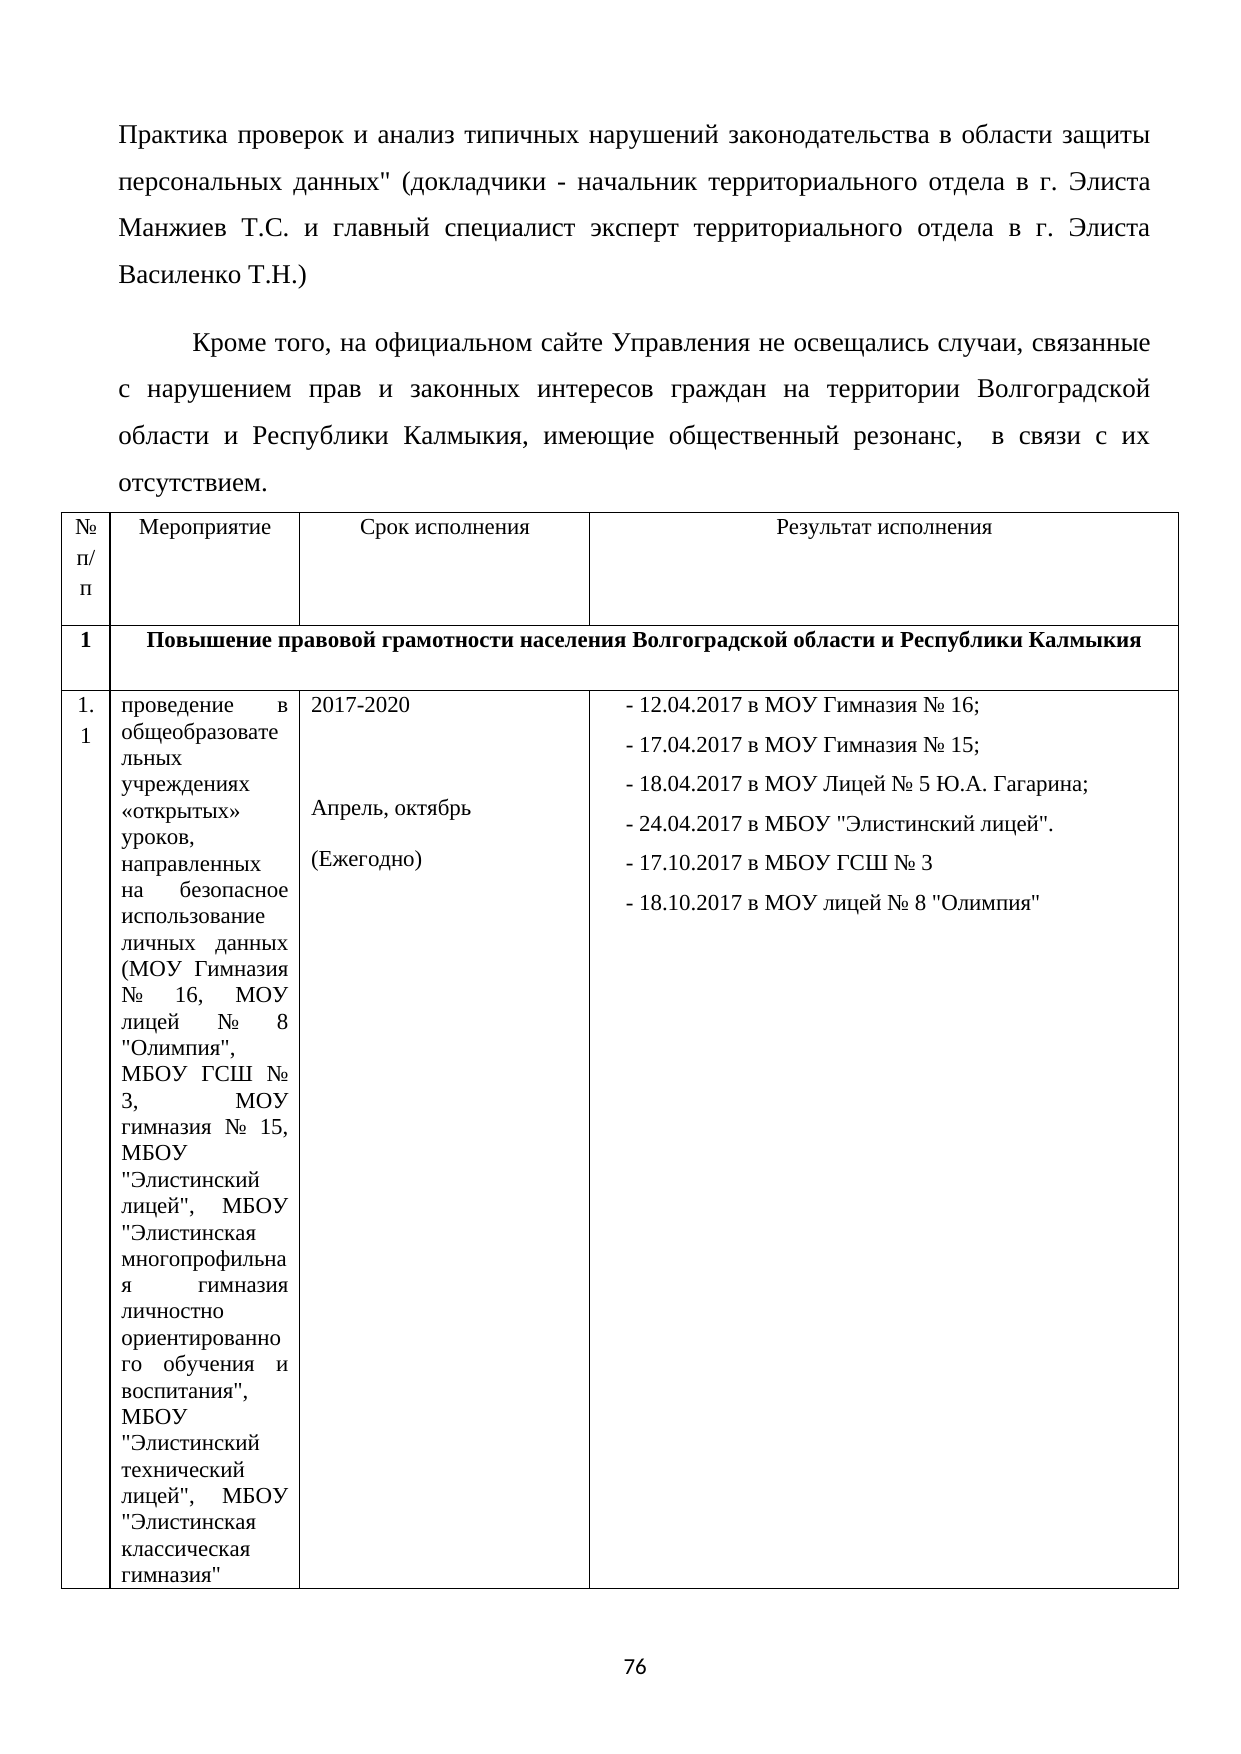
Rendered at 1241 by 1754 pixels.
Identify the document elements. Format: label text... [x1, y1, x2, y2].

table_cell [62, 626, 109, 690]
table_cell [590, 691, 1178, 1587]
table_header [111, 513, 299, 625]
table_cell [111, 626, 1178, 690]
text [118, 118, 1152, 289]
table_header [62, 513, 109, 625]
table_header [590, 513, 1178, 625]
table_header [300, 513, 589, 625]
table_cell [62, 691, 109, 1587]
text Кроме того, на официальном сайте Управления не освещались случаи, связанные с нарушением прав и законных интересов граждан на территории Волгоградской области и Республики Калмыкия, имеющие общественный резонанс, в связи с их отсутствием. [118, 326, 1152, 497]
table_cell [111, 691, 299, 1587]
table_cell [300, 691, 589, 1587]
